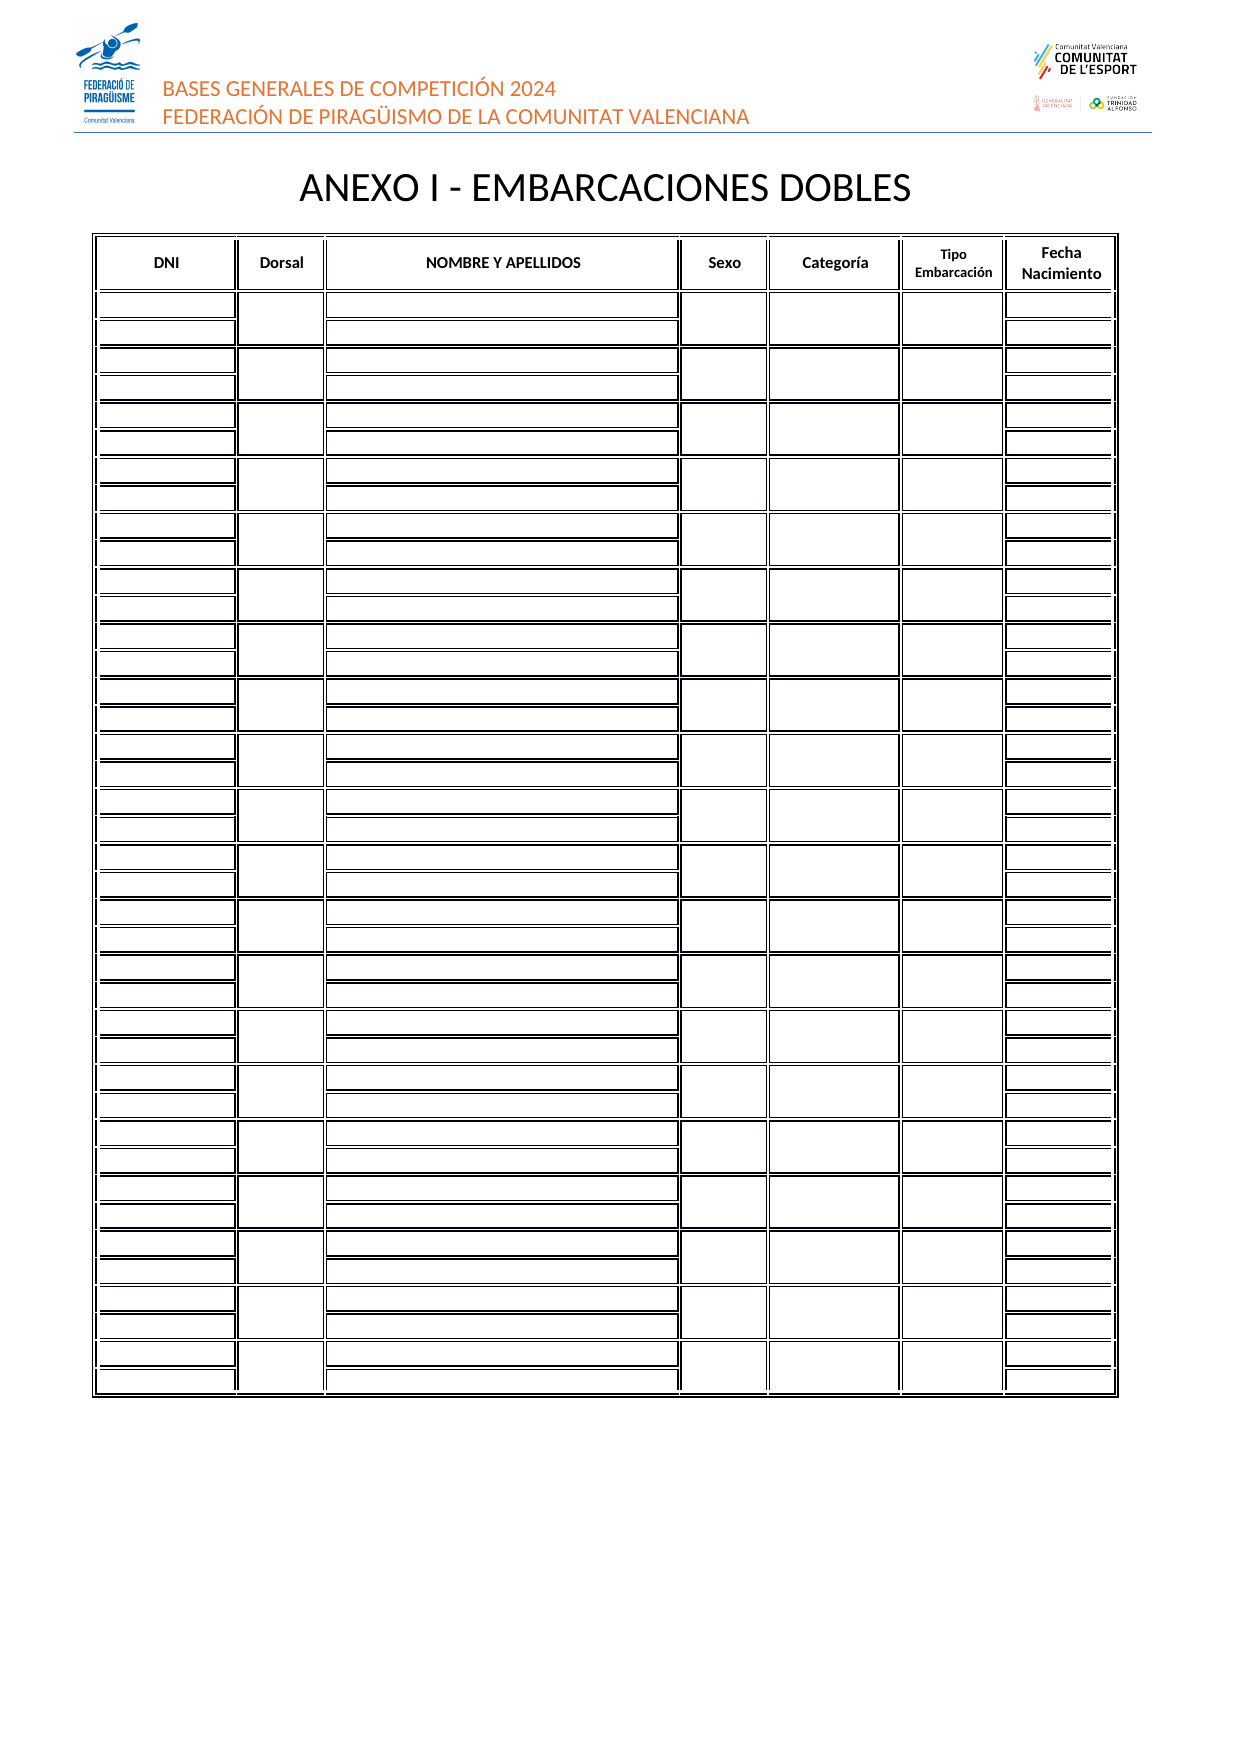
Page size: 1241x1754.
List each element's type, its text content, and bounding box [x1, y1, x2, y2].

table_cell [327, 487, 677, 509]
table_cell [94, 924, 236, 951]
table_cell [770, 349, 898, 399]
table_header NOMBRE Y APELLIDOS [325, 237, 679, 289]
table_cell [94, 372, 236, 399]
table_cell [327, 542, 677, 565]
table_cell [1004, 786, 1117, 813]
table_cell [1004, 399, 1117, 427]
table_cell [239, 404, 323, 454]
table_cell [1004, 1062, 1117, 1089]
table_cell [94, 1227, 236, 1255]
table_cell [770, 514, 898, 565]
table_cell [94, 1283, 236, 1310]
table_cell [903, 459, 1002, 509]
table_cell [327, 625, 677, 648]
table_cell [1004, 1255, 1117, 1282]
table_cell [1004, 813, 1117, 841]
table_cell [903, 514, 1002, 565]
table_cell [770, 459, 898, 509]
table_cell [94, 841, 236, 868]
table_cell [770, 680, 898, 730]
table_cell [239, 459, 323, 509]
table_cell [94, 427, 236, 454]
table_cell [1004, 565, 1117, 592]
table_cell [327, 570, 677, 592]
table_cell [327, 349, 677, 372]
table_cell [94, 730, 236, 758]
table_cell [1004, 951, 1117, 979]
table_cell [239, 956, 323, 1006]
table_cell [239, 293, 323, 344]
table_cell [1004, 1034, 1117, 1062]
table_cell [903, 680, 1002, 730]
table_cell [239, 349, 323, 399]
table_cell [1004, 344, 1117, 372]
table_cell [903, 1232, 1002, 1282]
table_header Fecha Nacimiento [1004, 234, 1117, 289]
table_cell [682, 1232, 766, 1282]
table_cell [768, 1338, 901, 1393]
table_cell [770, 625, 898, 675]
table_cell [94, 565, 236, 592]
table_cell [682, 790, 766, 841]
table_cell [1004, 289, 1117, 316]
table_cell [94, 1006, 236, 1034]
table_cell [1004, 1200, 1117, 1227]
table_cell [903, 956, 1002, 1006]
picture [73, 21, 143, 126]
table_cell [903, 1122, 1002, 1172]
table_cell [682, 1122, 766, 1172]
table_cell [94, 454, 236, 482]
table_cell [239, 514, 323, 565]
table_cell [327, 652, 677, 675]
table_cell [325, 1370, 679, 1393]
table_cell [94, 620, 236, 648]
table_cell [682, 735, 766, 786]
table_cell [770, 1232, 898, 1282]
table_cell [770, 1122, 898, 1172]
table_cell [327, 984, 677, 1006]
table_cell [327, 873, 677, 896]
table_cell [903, 735, 1002, 786]
table_cell [1004, 648, 1117, 675]
table_cell [327, 597, 677, 620]
table_cell [94, 786, 236, 813]
table_cell [682, 901, 766, 951]
table_cell [327, 1011, 677, 1034]
table_cell [1004, 703, 1117, 730]
table_cell [239, 625, 323, 675]
table_cell [1004, 537, 1117, 565]
table_cell [1004, 896, 1117, 924]
table_cell [236, 1338, 325, 1393]
table_cell [327, 790, 677, 813]
table_cell [903, 1177, 1002, 1227]
table_cell [327, 514, 677, 537]
table_cell [903, 570, 1002, 620]
table_cell [327, 1232, 677, 1255]
table_cell [770, 956, 898, 1006]
table_cell [94, 951, 236, 979]
table_cell [94, 896, 236, 924]
table_cell [770, 735, 898, 786]
table_cell [239, 1232, 323, 1282]
table_cell [770, 1066, 898, 1117]
table_cell [94, 1172, 236, 1200]
table_cell [94, 316, 236, 344]
table_cell [682, 514, 766, 565]
table_cell [682, 349, 766, 399]
table_cell [327, 293, 677, 316]
table_cell [1004, 1117, 1117, 1144]
table_cell [770, 570, 898, 620]
table_cell [327, 1205, 677, 1227]
table_cell [94, 1062, 236, 1089]
table_cell [682, 459, 766, 509]
table_cell [770, 901, 898, 951]
table_cell [327, 1342, 677, 1365]
text ANEXO I - EMBARCACIONES DOBLES [59, 161, 1152, 212]
table_cell [1004, 1089, 1117, 1117]
table_cell [682, 956, 766, 1006]
table_cell [239, 790, 323, 841]
table_cell [94, 1117, 236, 1144]
table_cell [94, 703, 236, 730]
table_cell [903, 293, 1002, 344]
table_cell [903, 790, 1002, 841]
table_cell [903, 349, 1002, 399]
table_cell [327, 1177, 677, 1200]
table_cell [239, 735, 323, 786]
table_cell [94, 648, 236, 675]
table_cell [1004, 1172, 1117, 1200]
table_cell [94, 289, 236, 316]
table_cell [770, 1287, 898, 1338]
table_cell [94, 675, 236, 703]
table_cell [94, 482, 236, 509]
table_cell [682, 404, 766, 454]
table_cell [239, 1177, 323, 1227]
picture [1030, 22, 1140, 132]
table_cell [1004, 869, 1117, 896]
table_cell [903, 846, 1002, 896]
table_cell [1004, 1338, 1117, 1365]
table_cell [770, 1011, 898, 1062]
table_cell [327, 956, 677, 979]
table_cell [327, 432, 677, 454]
table_cell [94, 1089, 236, 1117]
table_cell [1004, 316, 1117, 344]
table_cell [682, 625, 766, 675]
table_header DNI [97, 237, 236, 289]
table_cell [327, 708, 677, 730]
table_cell [682, 1066, 766, 1117]
table_cell [770, 1177, 898, 1227]
table_cell [903, 404, 1002, 454]
table_cell [903, 625, 1002, 675]
table_cell [239, 1287, 323, 1338]
table_cell [1004, 510, 1117, 537]
table_cell [327, 1094, 677, 1117]
table_cell [327, 763, 677, 786]
table_cell [327, 928, 677, 951]
table_cell [327, 1066, 677, 1089]
table_cell [239, 1066, 323, 1117]
table_cell [239, 846, 323, 896]
table_cell [682, 680, 766, 730]
table_cell [94, 537, 236, 565]
table_cell [1004, 1283, 1117, 1310]
table_cell [770, 846, 898, 896]
table_cell [903, 1011, 1002, 1062]
table_header Categoría [768, 234, 901, 289]
table_cell [1004, 758, 1117, 786]
table_cell [682, 293, 766, 344]
table_cell [327, 818, 677, 841]
table_cell [770, 293, 898, 344]
table_cell [903, 1287, 1002, 1338]
table_cell [239, 1011, 323, 1062]
table_cell [327, 1039, 677, 1062]
table_cell [327, 1149, 677, 1172]
table_cell [94, 510, 236, 537]
table_cell [1004, 620, 1117, 648]
table_cell [770, 790, 898, 841]
table_cell [239, 680, 323, 730]
table_cell [1004, 841, 1117, 868]
table_cell [94, 869, 236, 896]
table_cell [327, 1287, 677, 1310]
table_cell [327, 459, 677, 482]
table_cell [327, 376, 677, 399]
table_cell [327, 1122, 677, 1144]
table_cell [901, 1338, 1004, 1393]
table_cell [94, 1145, 236, 1172]
table_cell [682, 570, 766, 620]
table_cell [1004, 730, 1117, 758]
table_cell [94, 1338, 236, 1365]
table_cell [94, 979, 236, 1006]
table_cell [1004, 1365, 1117, 1393]
table_cell [1004, 482, 1117, 509]
table_cell [682, 1287, 766, 1338]
table_cell [1004, 924, 1117, 951]
table_header Dorsal [236, 234, 325, 289]
table_cell [94, 813, 236, 841]
table_cell [327, 1315, 677, 1338]
table_cell [94, 399, 236, 427]
table_cell [239, 570, 323, 620]
table_cell [1004, 1310, 1117, 1338]
table_cell [94, 1310, 236, 1338]
table_cell [239, 901, 323, 951]
table_cell [903, 901, 1002, 951]
table_cell [94, 1255, 236, 1282]
table_cell [327, 735, 677, 758]
table_cell [1004, 675, 1117, 703]
table_cell [679, 1338, 768, 1393]
table_cell [327, 404, 677, 427]
table_header Sexo [679, 234, 768, 289]
table_cell [1004, 979, 1117, 1006]
table_cell [327, 846, 677, 868]
table_cell [1004, 1227, 1117, 1255]
table_cell [1004, 372, 1117, 399]
table_cell [327, 901, 677, 924]
table_cell [682, 1177, 766, 1227]
table_cell [903, 1066, 1002, 1117]
table_cell [94, 344, 236, 372]
table_cell [1004, 593, 1117, 620]
table_cell [239, 1122, 323, 1172]
table_cell [1004, 1006, 1117, 1034]
table_cell [1004, 427, 1117, 454]
table_cell [94, 593, 236, 620]
table_cell [1004, 1145, 1117, 1172]
table_cell [327, 321, 677, 344]
table_cell [1004, 454, 1117, 482]
table_cell [327, 680, 677, 703]
table_cell [94, 758, 236, 786]
table_cell [94, 1200, 236, 1227]
table_cell [682, 846, 766, 896]
table_cell [94, 1034, 236, 1062]
table_cell [770, 404, 898, 454]
table_cell [94, 1365, 236, 1393]
table_cell [682, 1011, 766, 1062]
table_header Tipo Embarcación [901, 234, 1004, 289]
table_cell [327, 1260, 677, 1282]
